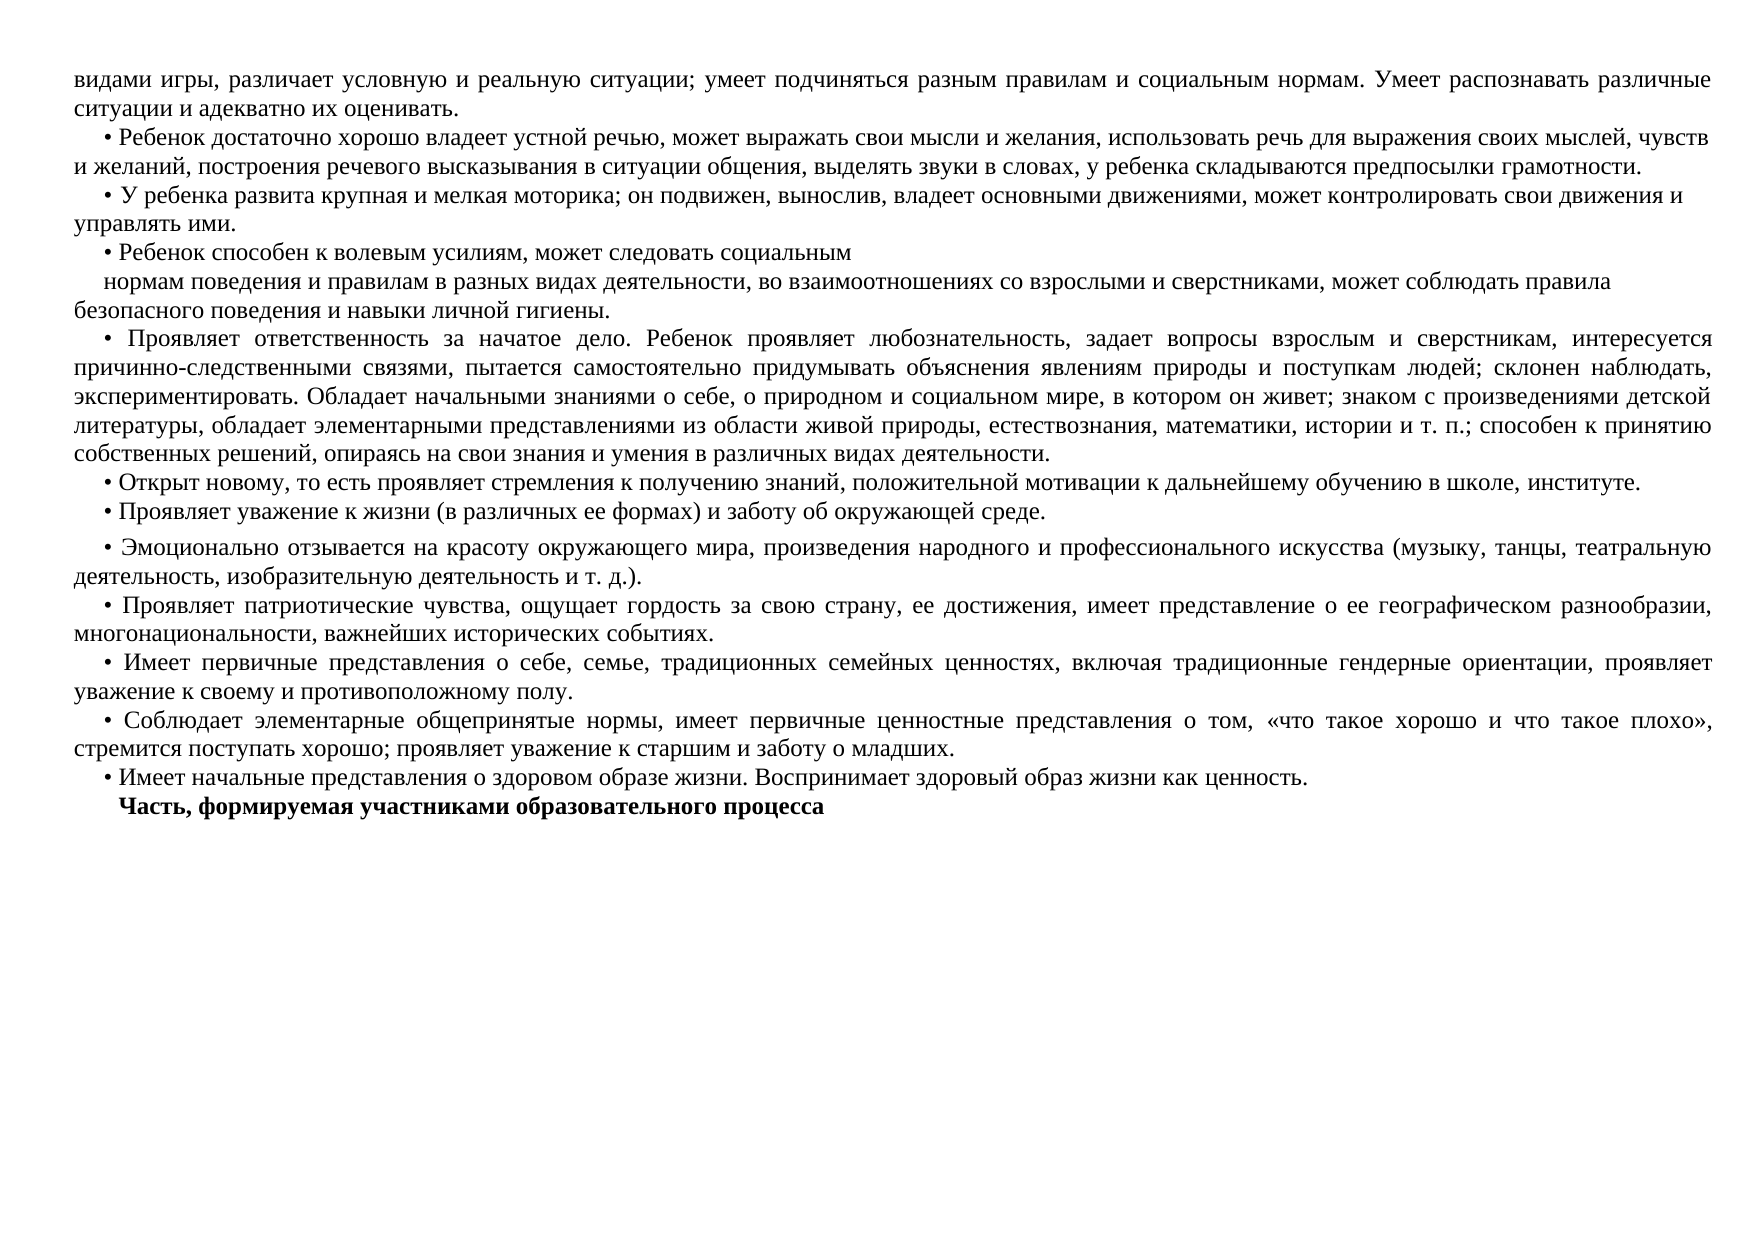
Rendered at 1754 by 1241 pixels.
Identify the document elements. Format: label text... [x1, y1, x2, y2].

list Проявляет ответственность за начатое дело. Ребенок проявляет любознательность, задает вопросы взрослым и сверстникам, интересуется причинно-следственными связями, пытается самостоятельно придумывать объяснения явлениям природы и поступкам людей; склонен наблюдать, экспериментировать. Обладает начальными знаниями о себе, о природном и социальном мире, в котором он живет; знаком с произведениями детской литературы, обладает элементарными представлениями из области живой природы, естествознания, математики, истории и т. п.; способен к принятию собственных решений, опираясь на свои знания и умения в различных видах деятельности. [74, 323, 1714, 467]
list Имеет начальные представления о здоровом образе жизни. Воспринимает здоровый образ жизни как ценность. [103, 762, 1754, 791]
list Имеет первичные представления о себе, семье, традиционных семейных ценностях, включая традиционные гендерные ориентации, проявляет уважение к своему и противоположному полу. [74, 647, 1714, 705]
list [74, 64, 1714, 122]
list Часть, формируемая участниками образовательного процесса [118, 791, 1754, 820]
list Ребенок достаточно хорошо владеет устной речью, может выражать свои мысли и желания, использовать речь для выражения своих мыслей, чувств и желаний, построения речевого высказывания в ситуации общения, выделять звуки в словах, у ребенка складываются предпосылки грамотности. [74, 122, 1712, 180]
list Проявляет патриотические чувства, ощущает гордость за свою страну, ее достижения, имеет представление о ее географическом разнообразии, многонациональности, важнейших исторических событиях. [74, 590, 1714, 647]
list Ребенок способен к волевым усилиям, может следовать социальным [103, 237, 1754, 266]
text нормам поведения и правилам в разных видах деятельности, во взаимоотношениях со взрослыми и сверстниками, может соблюдать правила безопасного поведения и навыки личной гигиены. [74, 266, 1699, 323]
list Проявляет уважение к жизни (в различных ее формах) и заботу об окружающей среде. [103, 496, 1754, 525]
list Эмоционально отзывается на красоту окружающего мира, произведения народного и профессионального искусства (музыку, танцы, театральную деятельность, изобразительную деятельность и т. д.). [74, 532, 1713, 590]
list У ребенка развита крупная и мелкая моторика; он подвижен, вынослив, владеет основными движениями, может контролировать свои движения и управлять ими. [74, 180, 1713, 237]
list Открыт новому, то есть проявляет стремления к получению знаний, положительной мотивации к дальнейшему обучению в школе, институте. [103, 467, 1754, 496]
list Соблюдает элементарные общепринятые нормы, имеет первичные ценностные представления о том, «что такое хорошо и что такое плохо», стремится поступать хорошо; проявляет уважение к старшим и заботу о младших. [74, 705, 1713, 762]
